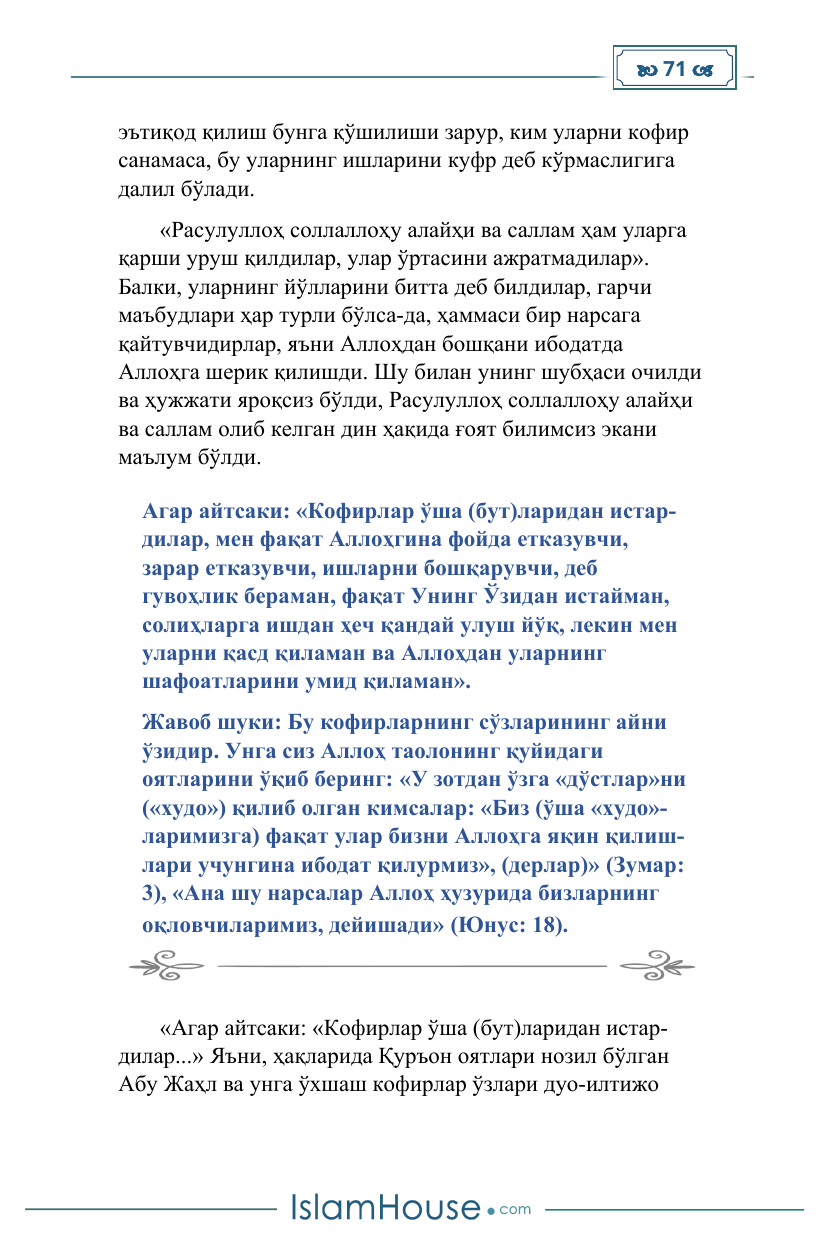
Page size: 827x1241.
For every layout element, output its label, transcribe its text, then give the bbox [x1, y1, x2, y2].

text Агар айтсаки: «Кофирлар ўша (бут)ларидан истар-дилар, мен фақат Аллоҳгина фойда етказувчи, зарар етказувчи, ишларни бошқарувчи, деб гувоҳлик бераман, фақат Унинг Ўзидан истайман, солиҳларга ишдан ҳеч қандай улуш йўқ, лекин мен уларни қасд қиламан ва Аллоҳдан уларнинг шафоатларини умид қиламан». [142, 497, 691, 694]
picture [18, 1188, 277, 1226]
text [118, 1013, 709, 1097]
text «Расулуллоҳ соллаллоҳу алайҳи ва саллам ҳам уларга қарши уруш қилдилар, улар ўртасини ажратмадилар». Балки, уларнинг йўлларини битта деб билдилар, гарчи маъбудлари ҳар турли бўлса-да, ҳаммаси бир нарсага қайтувчидирлар, яъни Аллоҳдан бошқани ибодатда Аллоҳга шерик қилишди. Шу билан унинг шубҳаси очилди ва ҳужжати яроқсиз бўлди, Расулуллоҳ соллаллоҳу алайҳи ва саллам олиб келган дин ҳақида ғоят билимсиз экани маълум бўлди. [118, 216, 709, 470]
picture [284, 1189, 805, 1226]
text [118, 118, 709, 201]
text Жавоб шуки: Бу кофирларнинг сўзларининг айни ўзидир. Унга сиз Аллоҳ таолонинг қуйидаги оятларини ўқиб беринг: «У зотдан ўзга «дўстлар»ни («худо») қилиб олган кимсалар: «Биз (ўша «худо»-ларимизга) фақат улар бизни Аллоҳга яқин қилиш-лари учунгина ибодат қилурмиз», (дерлар)» (Зумар: 3), «Ана шу нарсалар Аллоҳ ҳузурида бизларнинг оқловчиларимиз, дейишади» (Юнус: 18). [142, 708, 691, 939]
